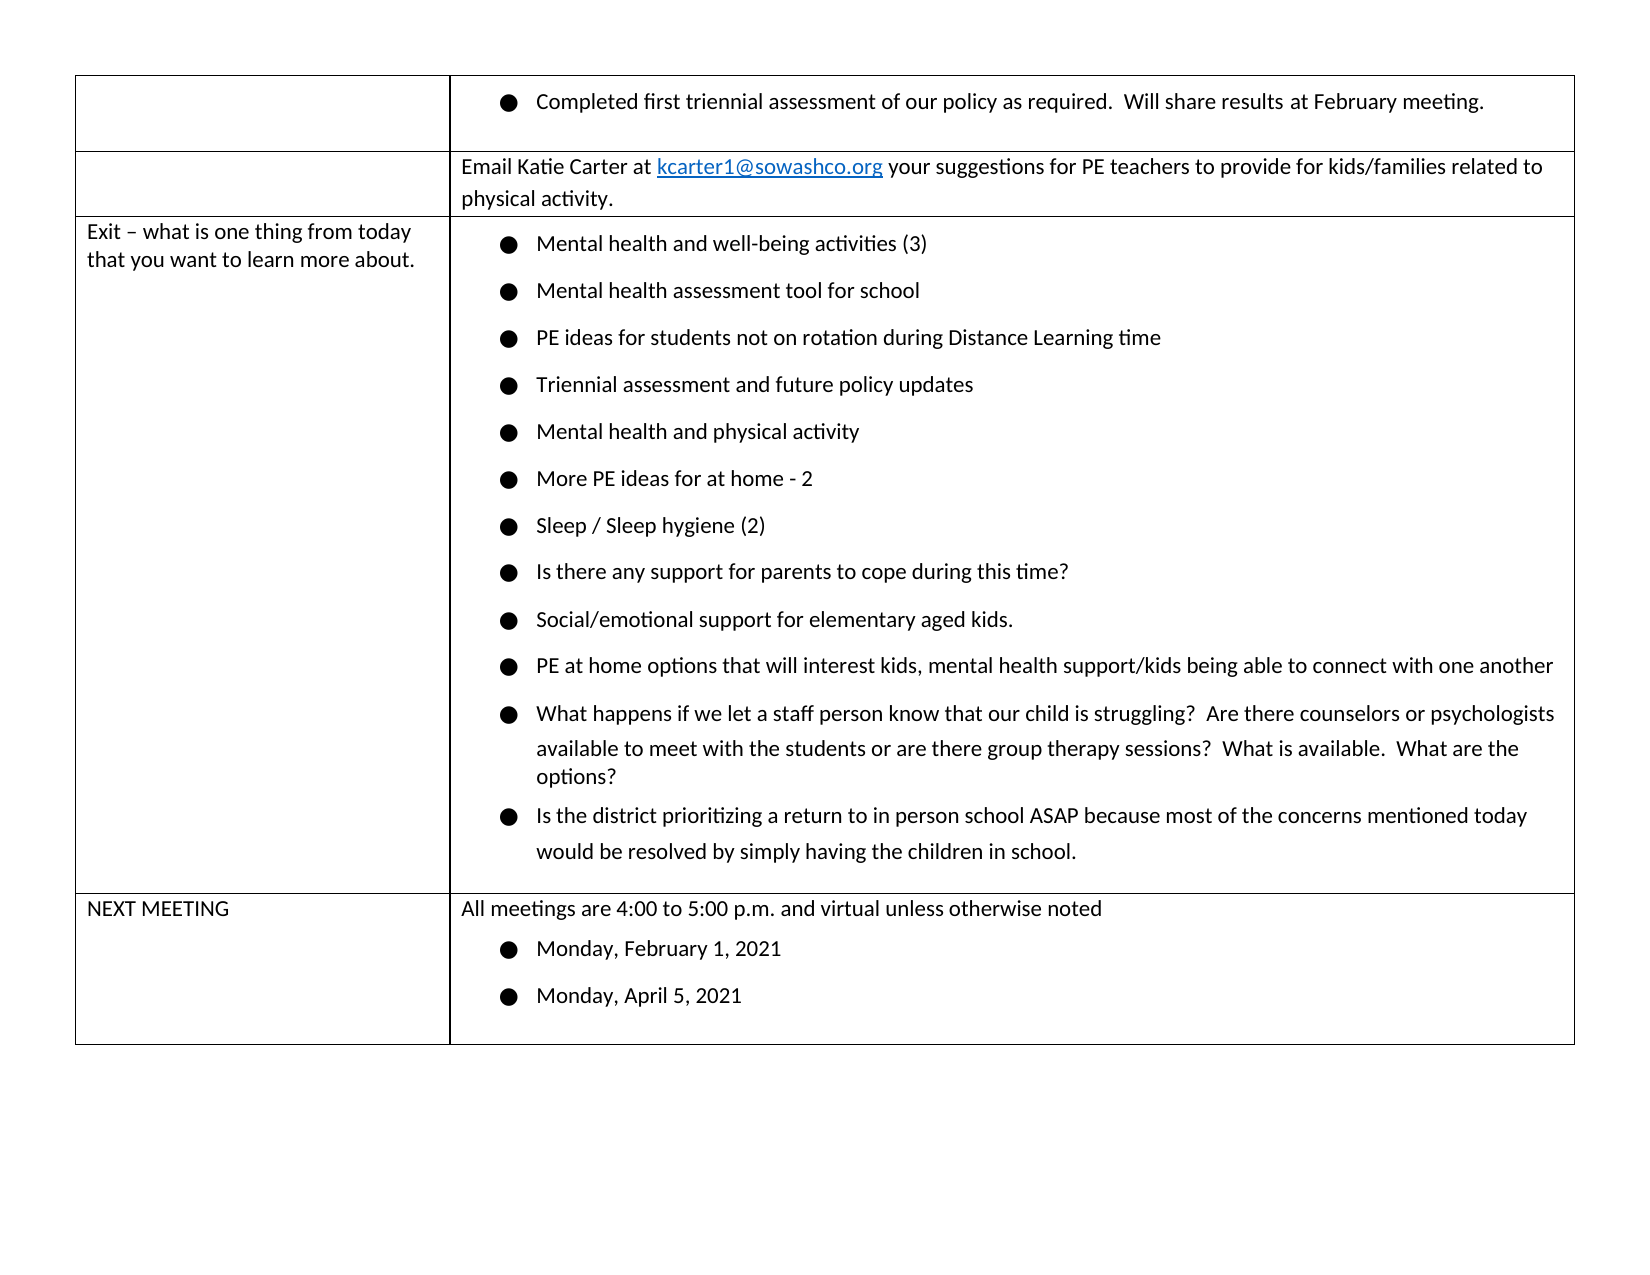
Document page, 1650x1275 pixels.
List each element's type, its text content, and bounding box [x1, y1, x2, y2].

table_cell Exit – what is one thing from today that you want to learn more about. [76, 217, 449, 893]
table_cell NEXT MEETING [76, 894, 449, 1044]
table_cell Email Katie Carter at kcarter1@sowashco.org your suggestions for PE teachers to provide for kids/families related to physical activity. [451, 152, 1574, 216]
table_cell Mental health and well-being activities (3) Mental health assessment tool for school PE ideas for students not on rotation during Distance Learning time Triennial assessment and future policy updates Mental health and physical activity More PE ideas for at home - 2 Sleep / Sleep hygiene (2) Is there any support for parents to cope during this time? Social/emotional support for elementary aged kids. PE at home options that will interest kids, mental health support/kids being able to connect with one another What happens if we let a staff person know that our child is struggling? Are there counselors or psychologists available to meet with the students or are there group therapy sessions? What is available. What are the options? Is the district prioritizing a return to in person school ASAP because most of the concerns mentioned today would be resolved by simply having the children in school. [451, 217, 1574, 893]
table_cell All meetings are 4:00 to 5:00 p.m. and virtual unless otherwise noted Monday, February 1, 2021 Monday, April 5, 2021 [451, 894, 1574, 1044]
table_cell [76, 152, 449, 216]
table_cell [451, 76, 1574, 151]
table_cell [76, 76, 449, 151]
